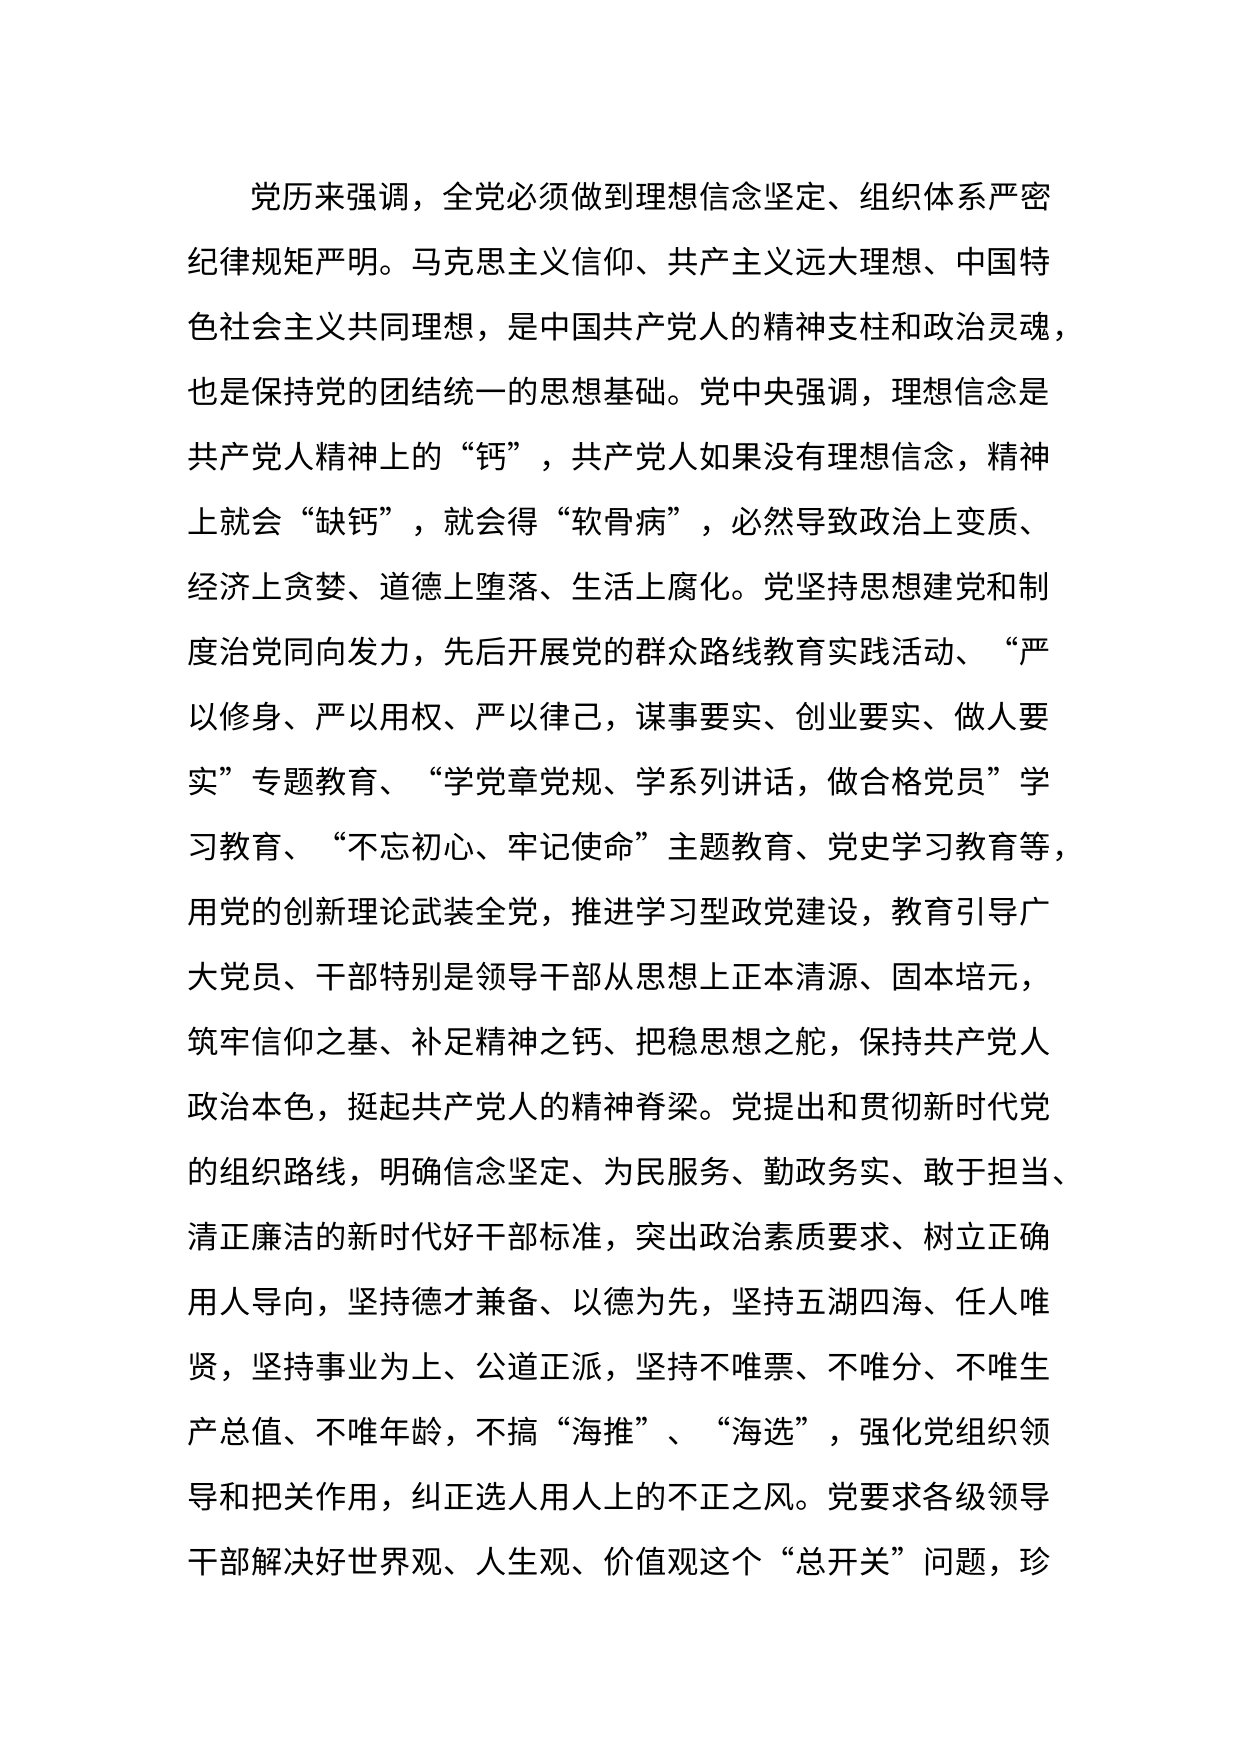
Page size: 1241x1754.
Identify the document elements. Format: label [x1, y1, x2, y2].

text [187, 162, 1053, 1592]
